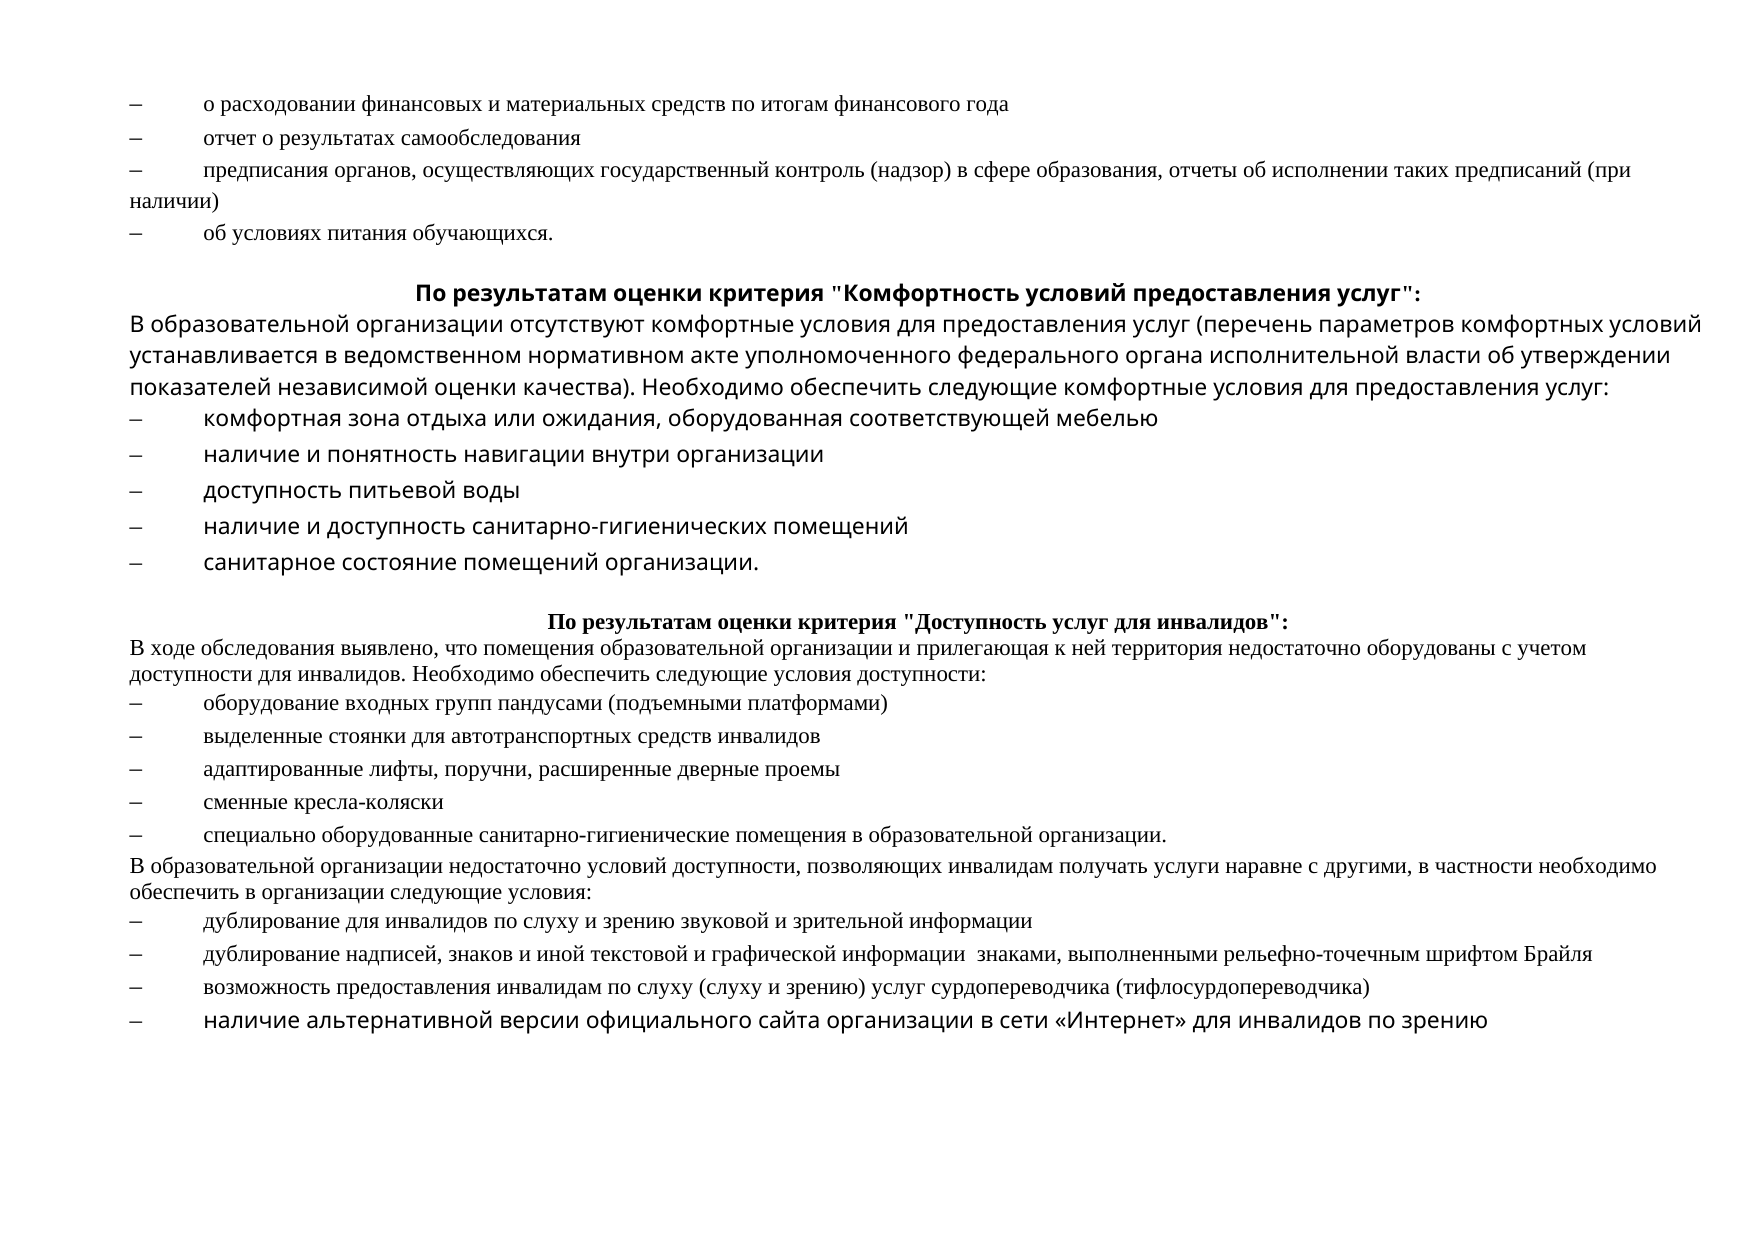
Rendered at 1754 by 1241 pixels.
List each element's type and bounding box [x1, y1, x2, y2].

table_cell [118, 89, 1718, 1039]
